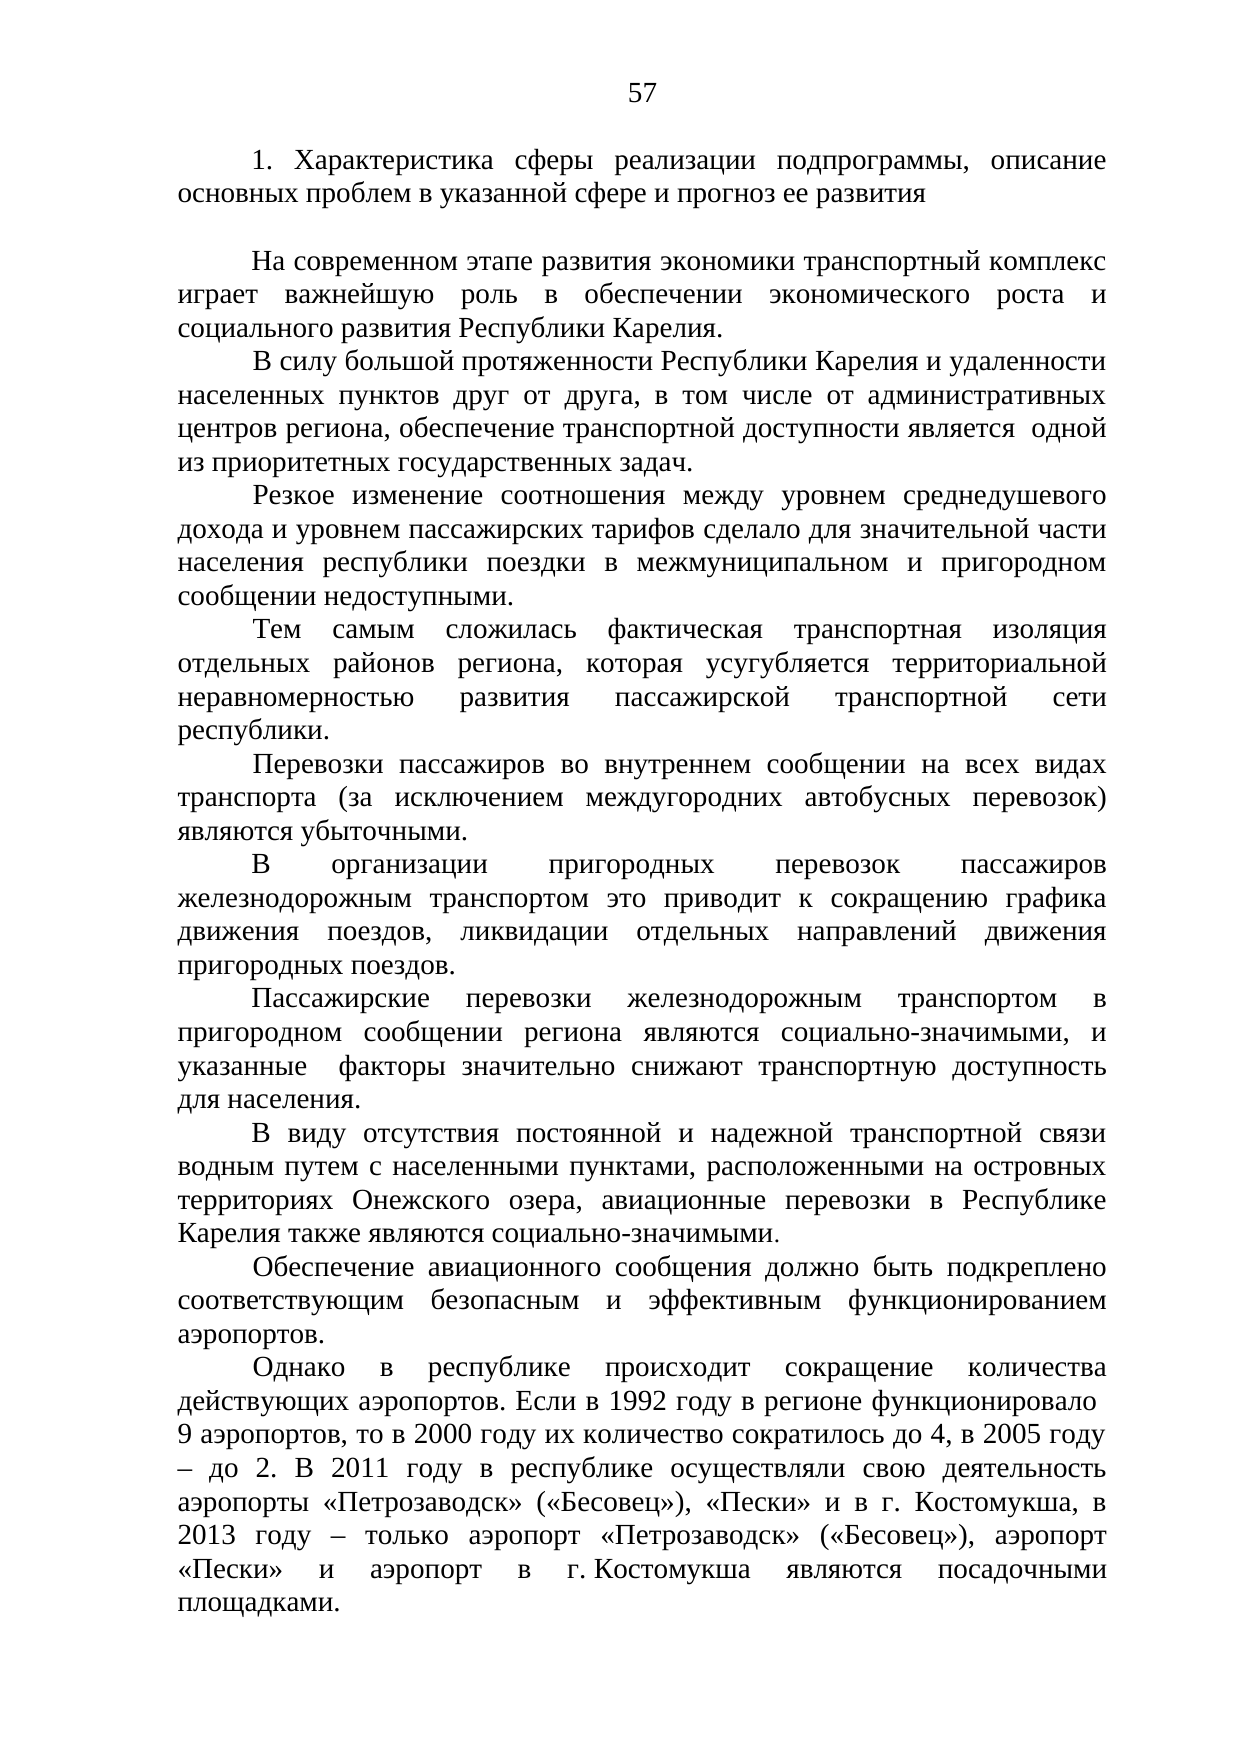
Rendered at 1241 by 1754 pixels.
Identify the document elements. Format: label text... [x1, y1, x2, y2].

text В виду отсутствия постоянной и надежной транспортной связи водным путем с населенными пунктами, расположенными на островных территориях Онежского озера, авиационные перевозки в Республике Карелия также являются социально-значимыми. [177, 1115, 1107, 1249]
text В силу большой протяженности Республики Карелия и удаленности населенных пунктов друг от друга, в том числе от административных центров региона, обеспечение транспортной доступности является одной из приоритетных государственных задач. [177, 343, 1107, 477]
text Пассажирские перевозки железнодорожным транспортом в пригородном сообщении региона являются социально-значимыми, и указанные факторы значительно снижают транспортную доступность для населения. [177, 981, 1107, 1115]
text Резкое изменение соотношения между уровнем среднедушевого дохода и уровнем пассажирских тарифов сделало для значительной части населения республики поездки в межмуниципальном и пригородном сообщении недоступными. [177, 477, 1107, 612]
text Обеспечение авиационного сообщения должно быть подкреплено соответствующим безопасным и эффективным функционированием аэропортов. [177, 1249, 1107, 1349]
text Однако в республике происходит сокращение количества действующих аэропортов. Если в 1992 году в регионе функционировало 9 аэропортов, то в 2000 году их количество сократилось до 4, в 2005 году – до 2. В 2011 году в республике осуществляли свою деятельность аэропорты «Петрозаводск» («Бесовец»), «Пески» и в г. Костомукша, в 2013 году – только аэропорт «Петрозаводск» («Бесовец»), аэропорт «Пески» и аэропорт в г. Костомукша являются посадочными площадками. [177, 1349, 1107, 1618]
text Тем самым сложилась фактическая транспортная изоляция отдельных районов региона, которая усугубляется территориальной неравномерностью развития пассажирской транспортной сети республики. [177, 612, 1107, 746]
text В организации пригородных перевозок пассажиров железнодорожным транспортом это приводит к сокращению графика движения поездов, ликвидации отдельных направлений движения пригородных поездов. [177, 846, 1107, 981]
text 1. Характеристика сферы реализации подпрограммы, описание основных проблем в указанной сфере и прогноз ее развития [177, 142, 1107, 209]
text Перевозки пассажиров во внутреннем сообщении на всех видах транспорта (за исключением междугородних автобусных перевозок) являются убыточными. [177, 746, 1107, 846]
text На современном этапе развития экономики транспортный комплекс играет важнейшую роль в обеспечении экономического роста и социального развития Республики Карелия. [177, 243, 1107, 343]
